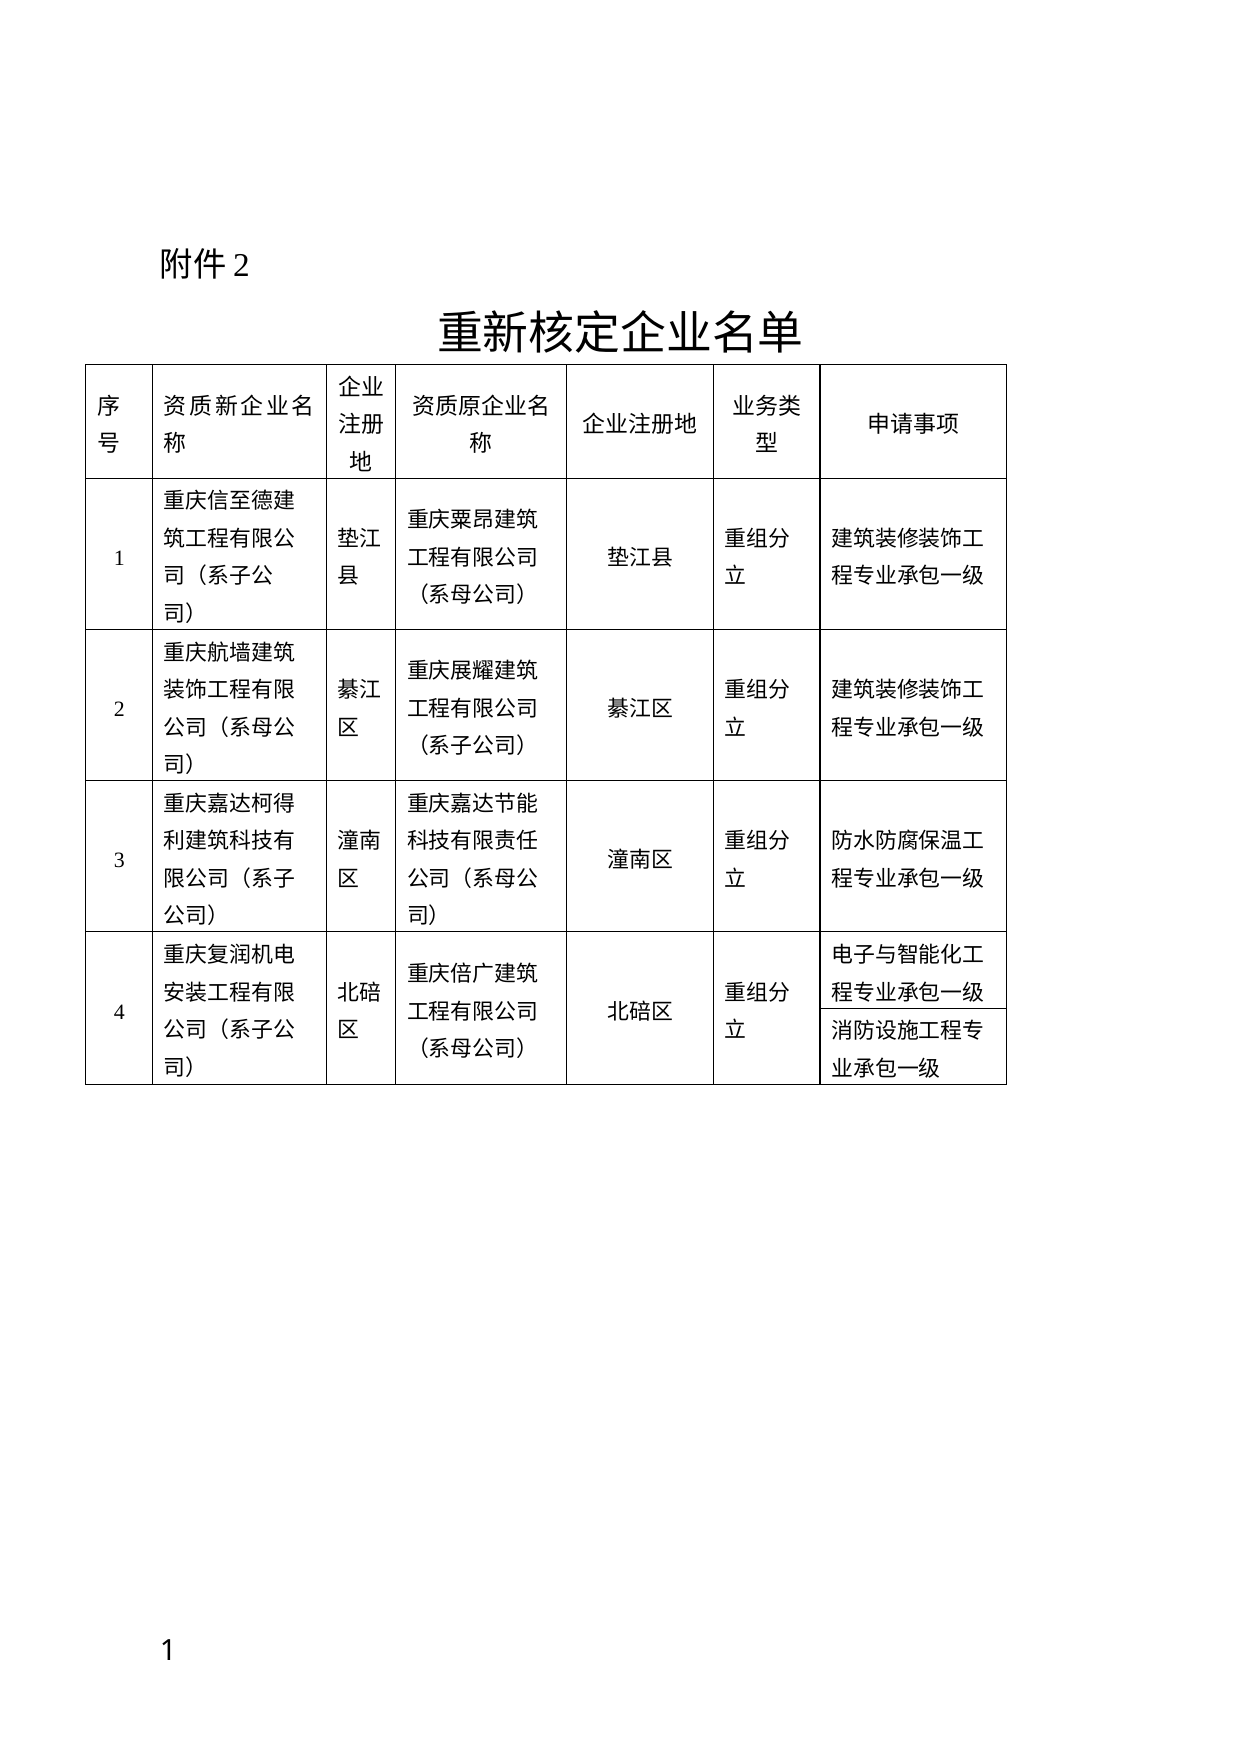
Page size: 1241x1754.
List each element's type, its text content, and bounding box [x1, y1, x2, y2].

table_cell 消防设施工程专业承包一级 [821, 1009, 1006, 1084]
table_cell 重庆嘉达柯得利建筑科技有限公司（系子公司） [153, 781, 326, 931]
table_cell 潼南区 [567, 781, 713, 931]
table_cell 重庆展耀建筑工程有限公司（系子公司） [396, 630, 566, 780]
table_header 资质原企业名称 [396, 365, 566, 478]
table_cell 1 [86, 479, 152, 629]
table_cell 垫江县 [327, 479, 395, 629]
table_cell 潼南区 [327, 781, 395, 931]
table_cell 重组分立 [714, 479, 819, 629]
table_cell 4 [86, 932, 152, 1084]
table_cell 建筑装修装饰工程专业承包一级 [821, 630, 1006, 780]
table_cell 2 [86, 630, 152, 780]
table_cell 防水防腐保温工程专业承包一级 [821, 781, 1006, 931]
table_header 资质新企业名称 [153, 365, 326, 478]
table_cell 綦江区 [327, 630, 395, 780]
text 重新核定企业名单 [159, 291, 1081, 364]
table_cell 重组分立 [714, 630, 819, 780]
table_cell 重庆倍广建筑工程有限公司（系母公司） [396, 932, 566, 1084]
table_cell 綦江区 [567, 630, 713, 780]
table_cell 3 [86, 781, 152, 931]
table_cell 重庆粟昂建筑工程有限公司（系母公司） [396, 479, 566, 629]
text 附件2 [159, 218, 1081, 291]
table_header 业务类型 [714, 365, 819, 478]
table_header 企业注册地 [567, 365, 713, 478]
table_cell 北碚区 [327, 932, 395, 1084]
table_cell 重庆航墙建筑装饰工程有限公司（系母公司） [153, 630, 326, 780]
table_cell 垫江县 [567, 479, 713, 629]
table_header 序号 [86, 365, 152, 478]
table_cell 重组分立 [714, 781, 819, 931]
table_cell 建筑装修装饰工程专业承包一级 [821, 479, 1006, 629]
table_cell 重组分立 [714, 932, 819, 1084]
table_cell 北碚区 [567, 932, 713, 1084]
table_header 申请事项 [821, 365, 1006, 478]
table_cell 电子与智能化工程专业承包一级 [821, 932, 1006, 1008]
table_cell 重庆复润机电安装工程有限公司（系子公司） [153, 932, 326, 1084]
table_cell 重庆信至德建筑工程有限公司（系子公司） [153, 479, 326, 629]
table_cell 重庆嘉达节能科技有限责任公司（系母公司） [396, 781, 566, 931]
table_header 企业注册地 [327, 365, 395, 478]
